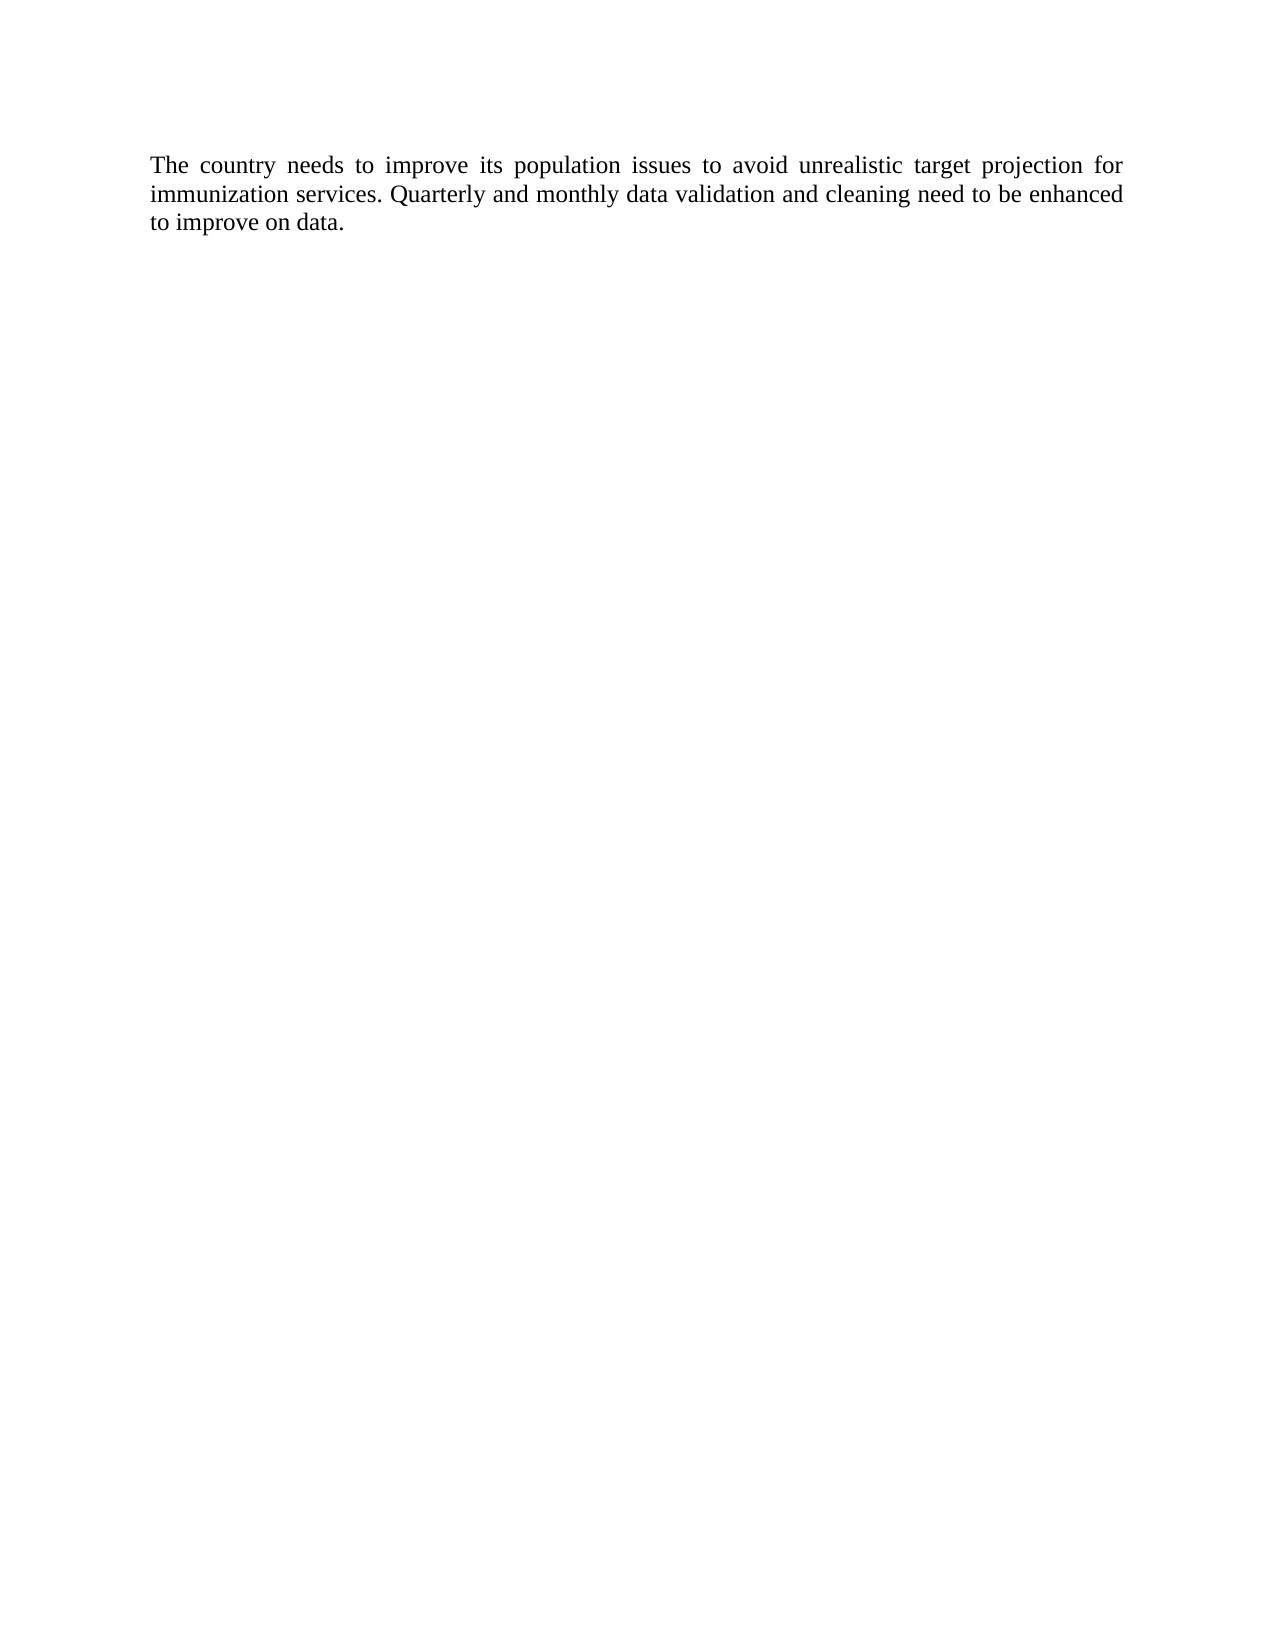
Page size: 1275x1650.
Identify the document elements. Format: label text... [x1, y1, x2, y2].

text The country needs to improve its population issues to avoid unrealistic target projection for immunization services. Quarterly and monthly data validation and cleaning need to be enhanced to improve on data. [150, 150, 1125, 236]
